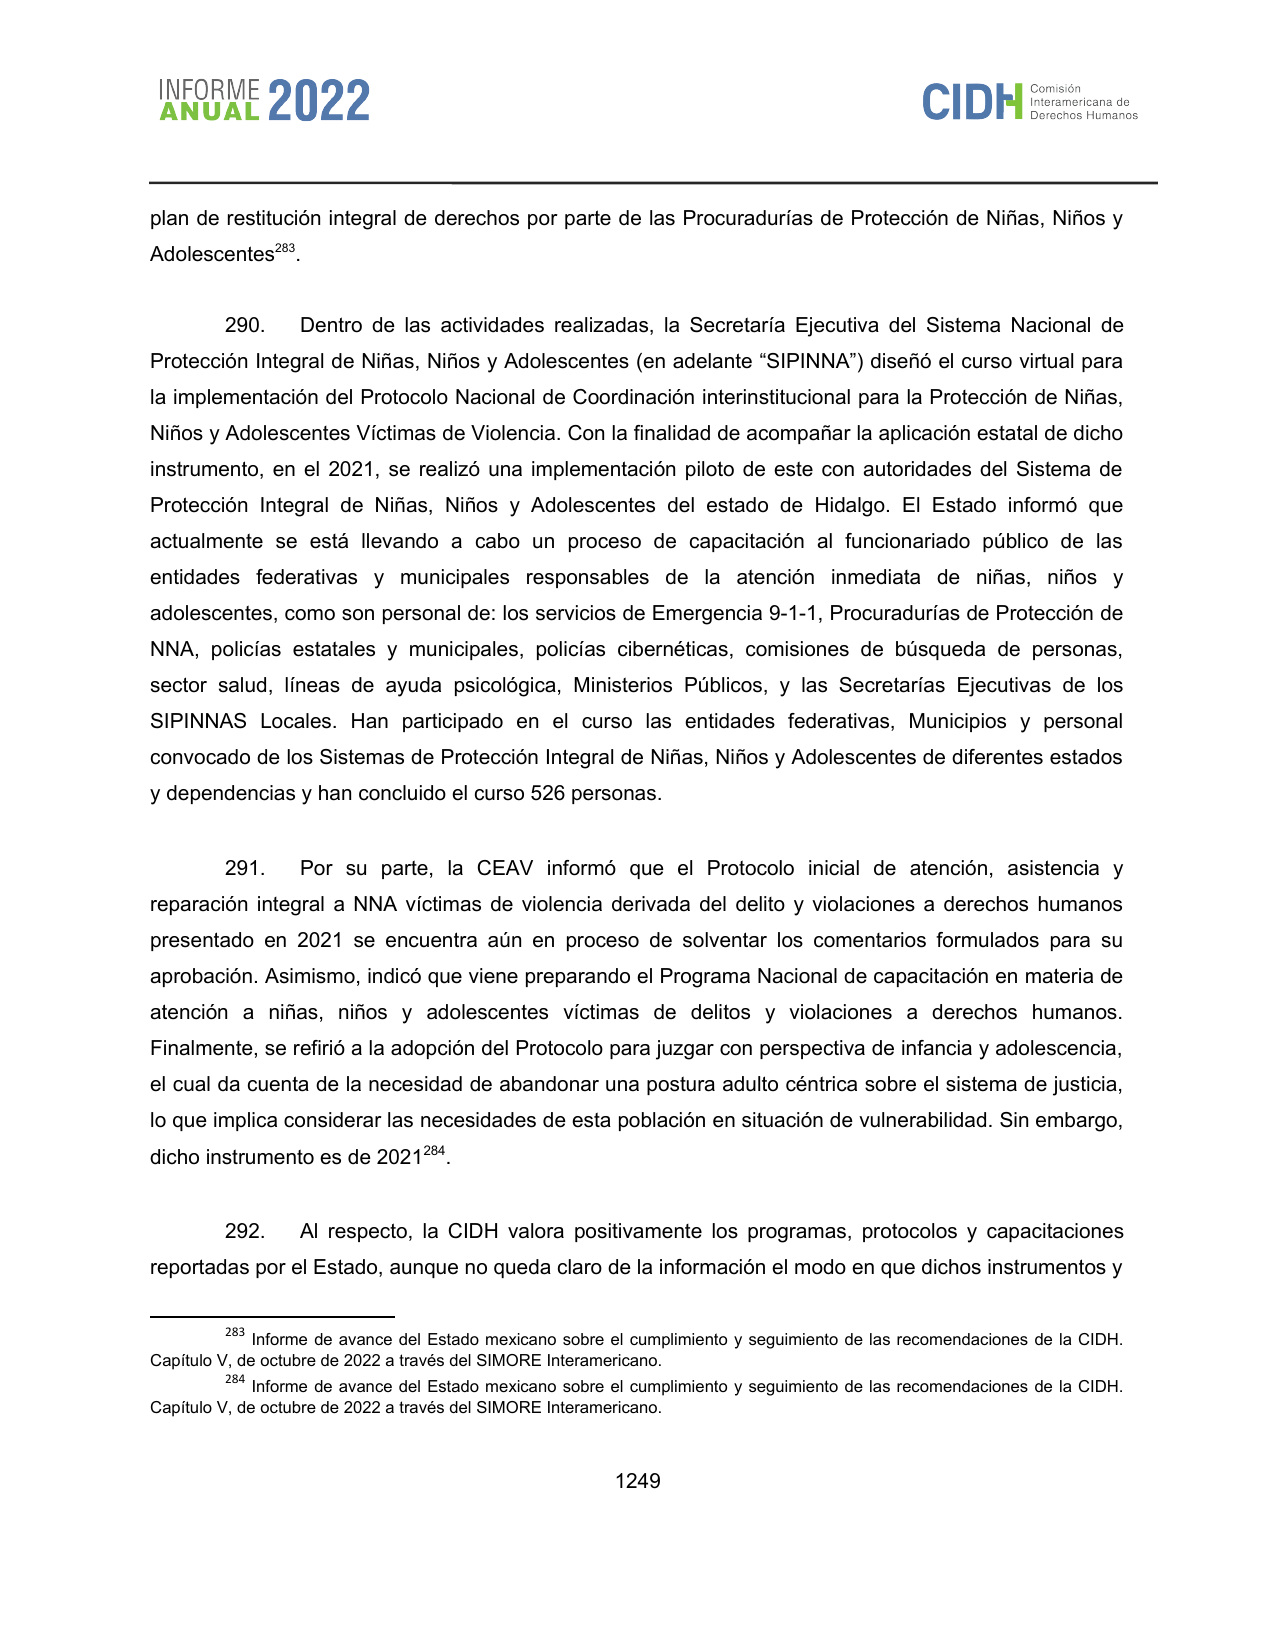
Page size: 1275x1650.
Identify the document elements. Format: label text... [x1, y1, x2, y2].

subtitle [150, 205, 1125, 265]
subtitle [150, 1219, 1125, 1279]
picture [914, 73, 1158, 130]
subtitle Por su parte, la CEAV informó que el Protocolo inicial de atención, asistencia y reparación integral a NNA víctimas de violencia derivada del delito y violaciones a derechos humanos presentado en 2021 se encuentra aún en proceso de solventar los comentarios formulados para su aprobación. Asimismo, indicó que viene preparando el Programa Nacional de capacitación en materia de atención a niñas, niños y adolescentes víctimas de delitos y violaciones a derechos humanos. Finalmente, se refirió a la adopción del Protocolo para juzgar con perspectiva de infancia y adolescencia, el cual da cuenta de la necesidad de abandonar una postura adulto céntrica sobre el sistema de justicia, lo que implica considerar las necesidades de esta población en situación de vulnerabilidad. Sin embargo, dicho instrumento es de 2021. [150, 856, 1125, 1170]
subtitle Dentro de las actividades realizadas, la Secretaría Ejecutiva del Sistema Nacional de Protección Integral de Niñas, Niños y Adolescentes (en adelante “SIPINNA”) diseñó el curso virtual para la implementación del Protocolo Nacional de Coordinación interinstitucional para la Protección de Niñas, Niños y Adolescentes Víctimas de Violencia. Con la finalidad de acompañar la aplicación estatal de dicho instrumento, en el 2021, se realizó una implementación piloto de este con autoridades del Sistema de Protección Integral de Niñas, Niños y Adolescentes del estado de Hidalgo. El Estado informó que actualmente se está llevando a cabo un proceso de capacitación al funcionariado público de las entidades federativas y municipales responsables de la atención inmediata de niñas, niños y adolescentes, como son personal de: los servicios de Emergencia 9-1-1, Procuradurías de Protección de NNA, policías estatales y municipales, policías cibernéticas, comisiones de búsqueda de personas, sector salud, líneas de ayuda psicológica, Ministerios Públicos, y las Secretarías Ejecutivas de los SIPINNAS Locales. Han participado en el curso las entidades federativas, Municipios y personal convocado de los Sistemas de Protección Integral de Niñas, Niños y Adolescentes de diferentes estados y dependencias y han concluido el curso 526 personas. [150, 313, 1125, 804]
picture [150, 73, 374, 126]
